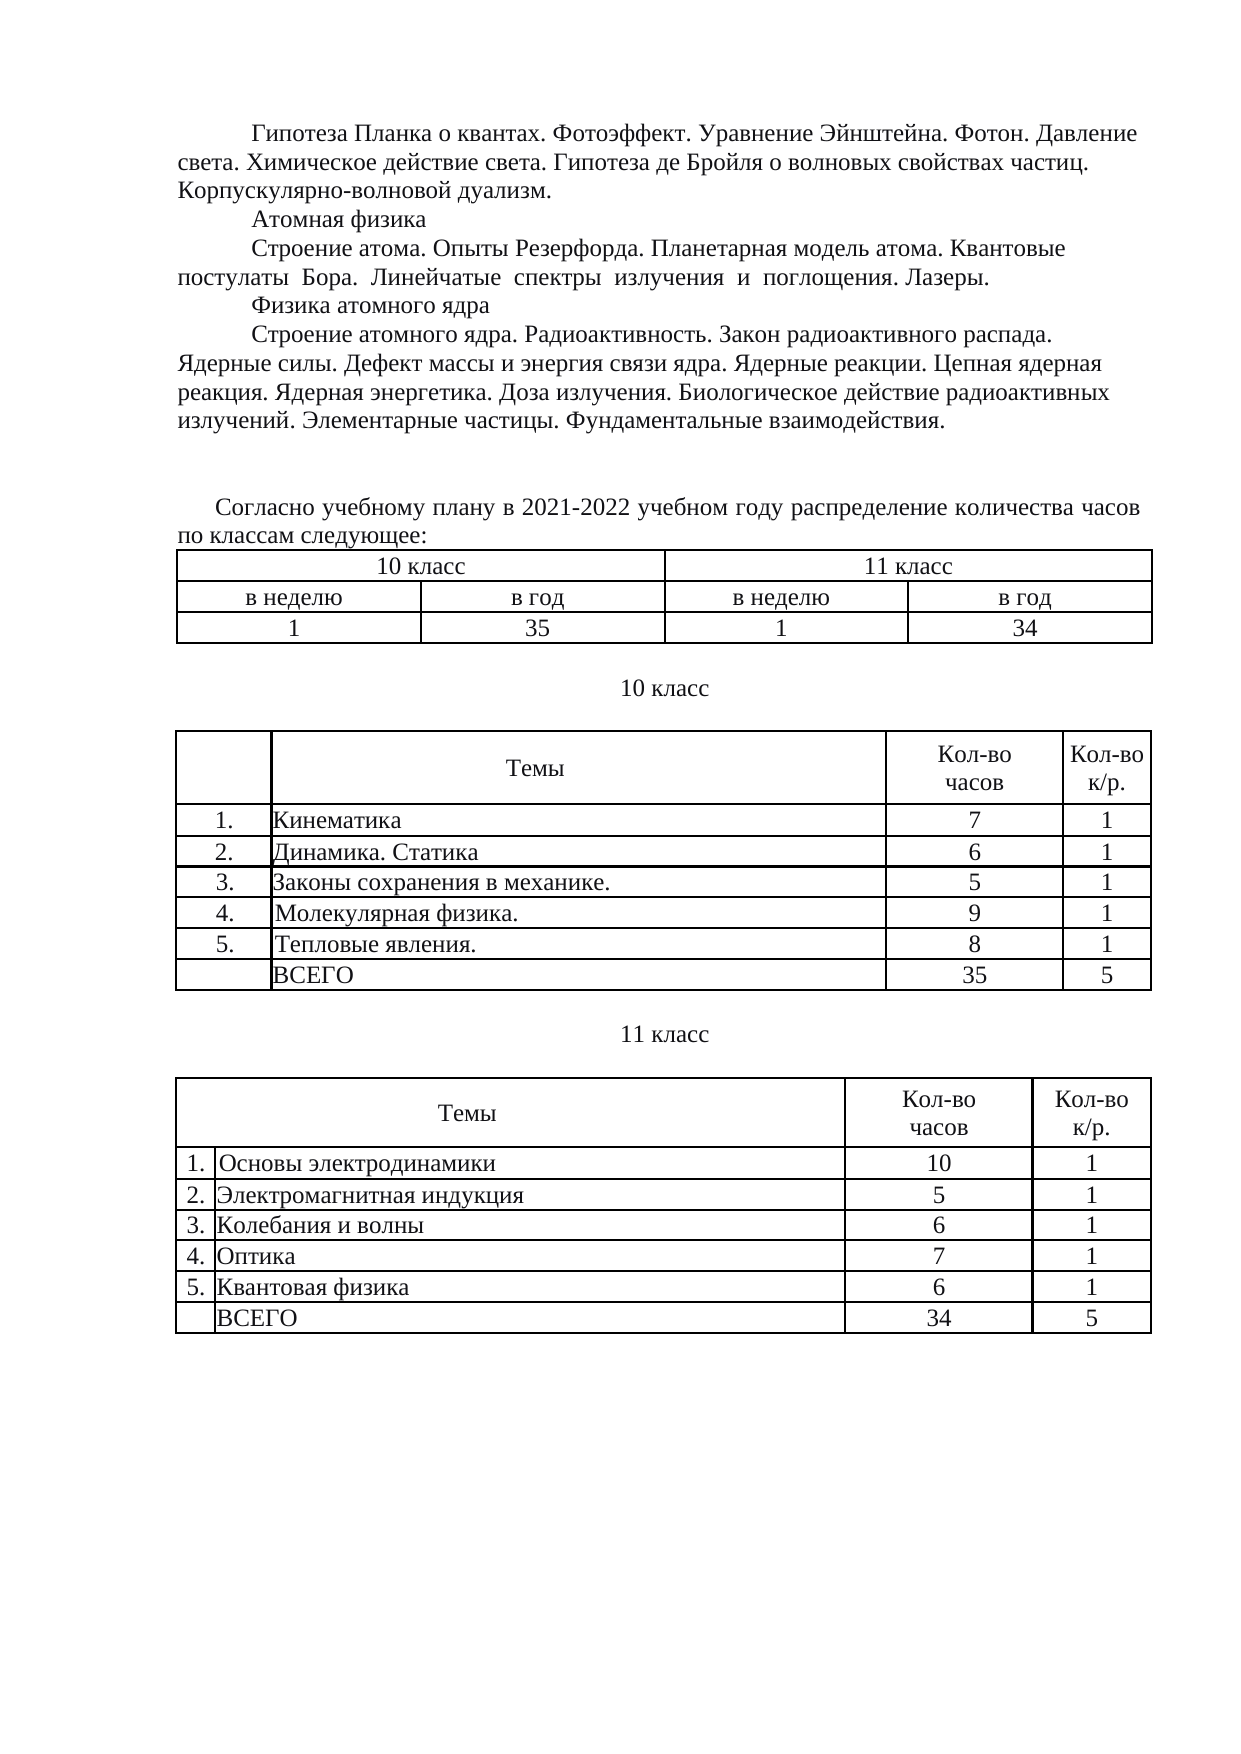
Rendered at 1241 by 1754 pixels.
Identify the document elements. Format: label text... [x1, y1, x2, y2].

table_cell ВСЕГО [273, 960, 885, 989]
table_cell Основы электродинамики [216, 1148, 844, 1178]
text 10 класс [177, 673, 1152, 701]
table_cell [177, 960, 270, 989]
table_cell Законы сохранения в механике. [273, 868, 885, 896]
table_cell ВСЕГО [216, 1303, 844, 1332]
table_cell 8 [887, 929, 1062, 958]
table_cell 6 [887, 837, 1062, 865]
text Гипотеза Планка о квантах. Фотоэффект. Уравнение Эйнштейна. Фотон. Давление света. Химическое действие света. Гипотеза де Бройля о волновых свойствах частиц. Корпускулярно-волновой дуализм. [177, 118, 1152, 204]
table_cell 1 [1034, 1211, 1150, 1239]
table_cell 1 [1034, 1272, 1150, 1301]
table_cell Колебания и волны [216, 1211, 844, 1239]
table_cell [177, 1303, 214, 1332]
table_cell 34 [846, 1303, 1031, 1332]
table_cell 6 [846, 1211, 1031, 1239]
table_cell 5 [1064, 960, 1150, 989]
table_cell Тепловые явления. [273, 929, 885, 958]
table_cell 4. [177, 1241, 214, 1270]
table_cell 1 [1034, 1180, 1150, 1208]
table_cell Динамика. Статика [273, 837, 885, 865]
table_header Темы [177, 1079, 844, 1146]
table_cell 5 [887, 868, 1062, 896]
table_cell 5. [177, 929, 270, 958]
table_cell 3. [177, 868, 270, 896]
table_header [177, 732, 270, 803]
table_cell в неделю [666, 582, 907, 611]
table_cell Кинематика [273, 805, 885, 834]
table_cell в год [422, 582, 664, 611]
table_cell 1 [178, 613, 420, 642]
table_cell 34 [909, 613, 1151, 642]
text Строение атома. Опыты Резерфорда. Планетарная модель атома. Квантовые постулаты Бора. Линейчатые спектры излучения и поглощения. Лазеры. [177, 233, 1152, 291]
table_cell 1 [1064, 837, 1150, 865]
table_cell 1. [177, 1148, 214, 1178]
table_cell 35 [422, 613, 664, 642]
table_header Темы [273, 732, 885, 803]
text Физика атомного ядра [177, 291, 1152, 319]
table_cell Оптика [216, 1241, 844, 1270]
table_header 10 класс [178, 551, 664, 580]
table_cell Молекулярная физика. [273, 898, 885, 927]
table_cell Электромагнитная индукция [216, 1180, 844, 1208]
table_cell 2. [177, 1180, 214, 1208]
table_cell 4. [177, 898, 270, 927]
table_cell 2. [177, 837, 270, 865]
table_header Кол-во к/р. [1064, 732, 1150, 803]
table_cell 5 [1034, 1303, 1150, 1332]
table_cell 1 [1064, 805, 1150, 834]
table_header Кол-во к/р. [1034, 1079, 1150, 1146]
table_cell 5. [177, 1272, 214, 1301]
table_cell 1 [1064, 898, 1150, 927]
table_cell в неделю [178, 582, 420, 611]
table_header Кол-во часов [846, 1079, 1031, 1146]
table_header Кол-во часов [887, 732, 1062, 803]
table_cell 1 [666, 613, 907, 642]
table_cell 7 [887, 805, 1062, 834]
table_cell 1 [1034, 1148, 1150, 1178]
table_cell в год [909, 582, 1151, 611]
text Строение атомного ядра. Радиоактивность. Закон радиоактивного распада. Ядерные силы. Дефект массы и энергия связи ядра. Ядерные реакции. Цепная ядерная реакция. Ядерная энергетика. Доза излучения. Биологическое действие радиоактивных излучений. Элементарные частицы. Фундаментальные взаимодействия. [177, 319, 1149, 434]
table_header 11 класс [666, 551, 1151, 580]
table_cell 1 [1064, 929, 1150, 958]
table_cell 6 [846, 1272, 1031, 1301]
text 11 класс [177, 1019, 1152, 1048]
table_cell 1 [1034, 1241, 1150, 1270]
text Атомная физика [177, 204, 1152, 233]
table_cell 1 [1064, 868, 1150, 896]
text Согласно учебному плану в 2021-2022 учебном году распределение количества часов по классам следующее: [177, 492, 1141, 549]
table_cell 7 [846, 1241, 1031, 1270]
table_cell 10 [846, 1148, 1031, 1178]
table_cell 5 [846, 1180, 1031, 1208]
table_cell Квантовая физика [216, 1272, 844, 1301]
table_cell 35 [887, 960, 1062, 989]
table_cell 3. [177, 1211, 214, 1239]
table_cell 1. [177, 805, 270, 834]
table_cell 9 [887, 898, 1062, 927]
